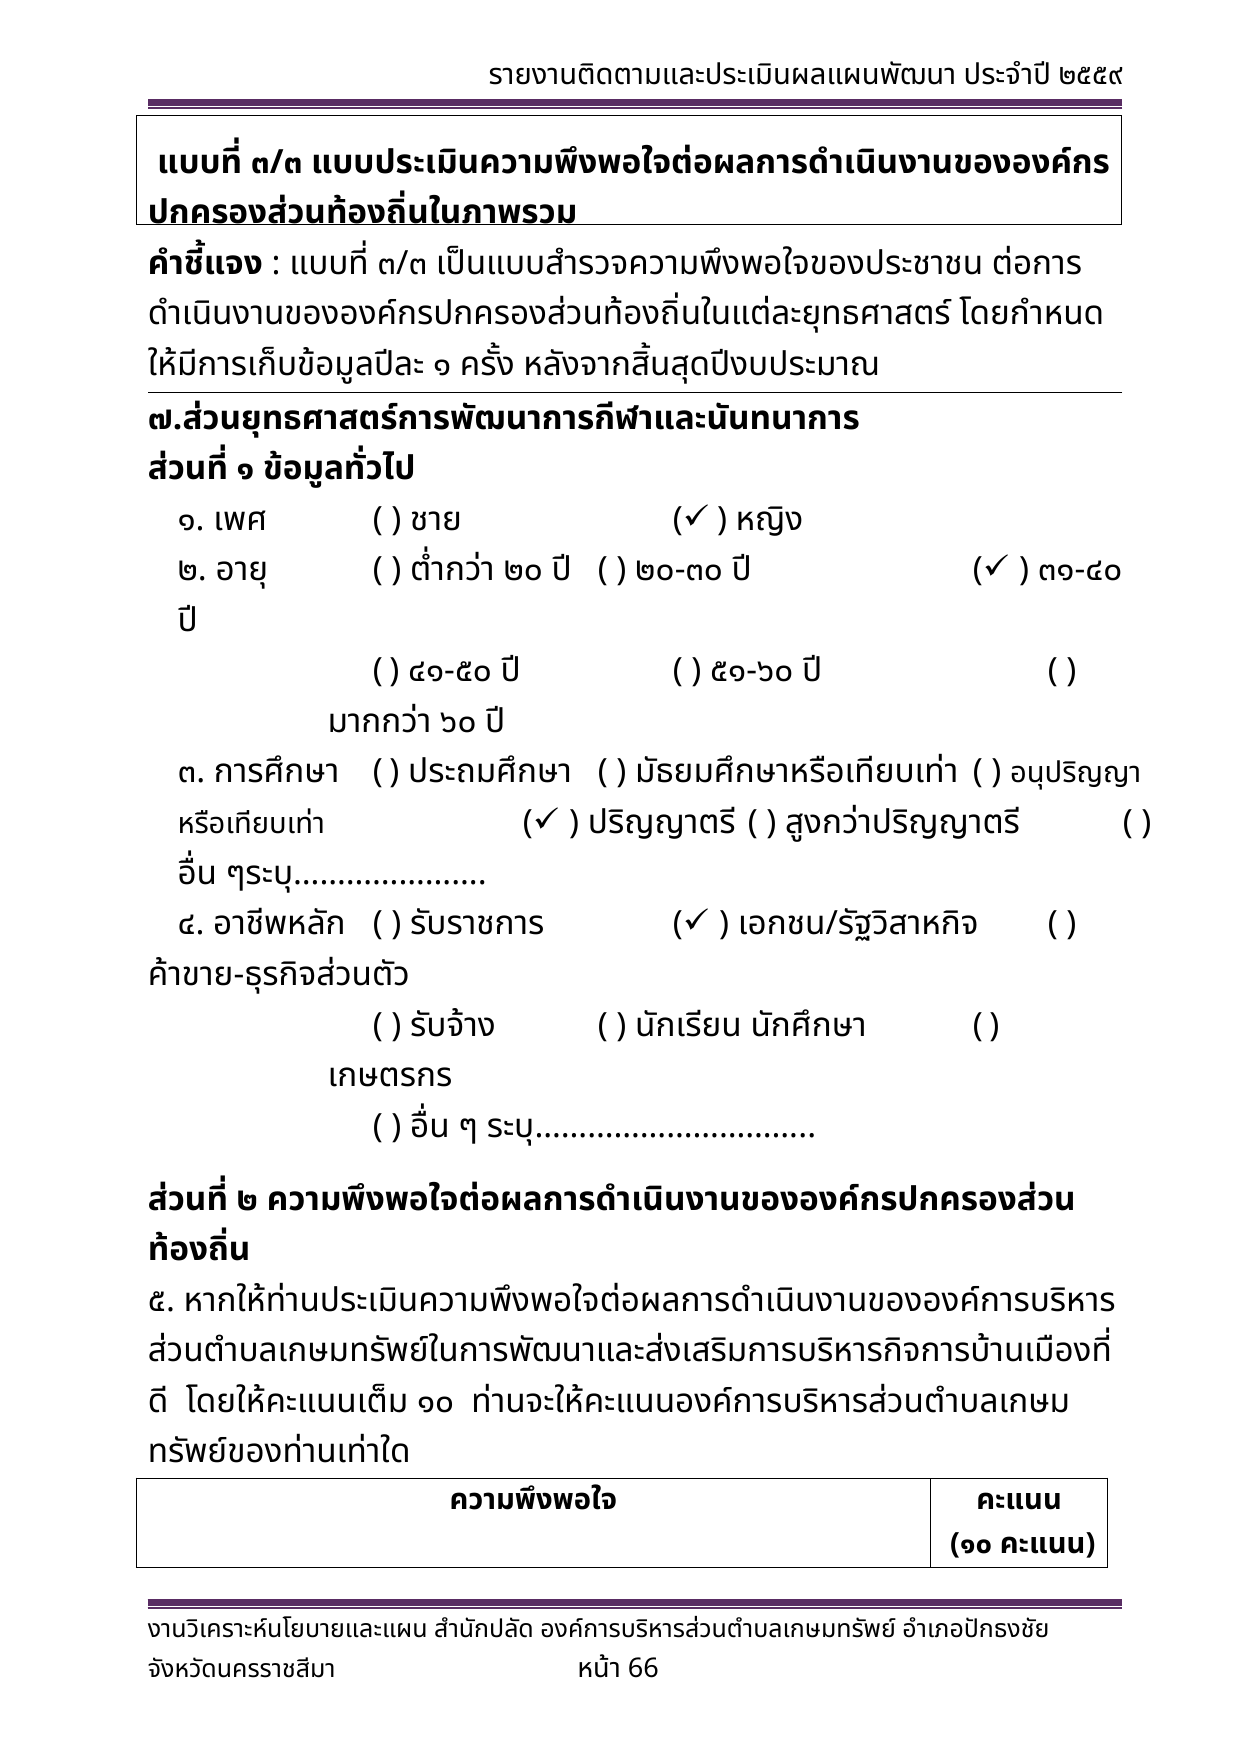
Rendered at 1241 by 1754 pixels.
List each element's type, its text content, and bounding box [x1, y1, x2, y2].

text ๗.ส่วนยุทธศาสตร์การพัฒนาการกีฬาและนันทนาการ [148, 393, 1122, 444]
table_header คะแนน (๑๐ คะแนน) [931, 1479, 1107, 1567]
text ส่วนที่ ๑ ข้อมูลทั่วไป [148, 444, 1122, 494]
text ๒. อายุ ( ) ต่ำกว่า ๒๐ ปี ( ) ๒๐-๓๐ ปี ( ) ๓๑-๔๐ ปี [177, 545, 1122, 646]
table_header ความพึงพอใจ [137, 1479, 930, 1567]
text แบบที่ ๓/๓ แบบประเมินความพึงพอใจต่อผลการดำเนินงานขององค์กรปกครองส่วนท้องถิ่นในภาพรวม [148, 137, 1122, 238]
text ๕. หากให้ท่านประเมินความพึงพอใจต่อผลการดำเนินงานขององค์การบริหารส่วนตำบลเกษมทรัพย์ในการพัฒนาและส่งเสริมการบริหารกิจการบ้านเมืองที่ดี โดยให้คะแนนเต็ม ๑๐ ท่านจะให้คะแนนองค์การบริหารส่วนตำบลเกษมทรัพย์ของท่านเท่าใด [148, 1276, 1122, 1477]
text ๔. อาชีพหลัก ( ) รับราชการ ( ) เอกชน/รัฐวิสาหกิจ ( ) ค้าขาย-ธุรกิจส่วนตัว [148, 899, 1122, 1000]
text คำชี้แจง : แบบที่ ๓/๓ เป็นแบบสำรวจความพึงพอใจของประชาชน ต่อการดำเนินงานขององค์กรปกครองส่วนท้องถิ่นในแต่ละยุทธศาสตร์ โดยกำหนดให้มีการเก็บข้อมูลปีละ ๑ ครั้ง หลังจากสิ้นสุดปีงบประมาณ [148, 238, 1122, 392]
text ๓. การศึกษา ( ) ประถมศึกษา ( ) มัธยมศึกษาหรือเทียบเท่า ( ) อนุปริญญา หรือเทียบเท่า ( ) ปริญญาตรี ( ) สูงกว่าปริญญาตรี ( ) อื่น ๆระบุ…………………. [148, 747, 1122, 899]
text ( ) อื่น ๆ ระบุ………………………….. [327, 1101, 1122, 1152]
text ( ) รับจ้าง ( ) นักเรียน นักศึกษา ( ) เกษตรกร [327, 1000, 1122, 1101]
text ( ) ๔๑-๕๐ ปี ( ) ๕๑-๖๐ ปี ( ) มากกว่า ๖๐ ปี [327, 646, 1122, 747]
text ส่วนที่ ๒ ความพึงพอใจต่อผลการดำเนินงานขององค์กรปกครองส่วนท้องถิ่น [148, 1175, 1122, 1276]
text ๑. เพศ ( ) ชาย ( ) หญิง [177, 494, 1122, 545]
